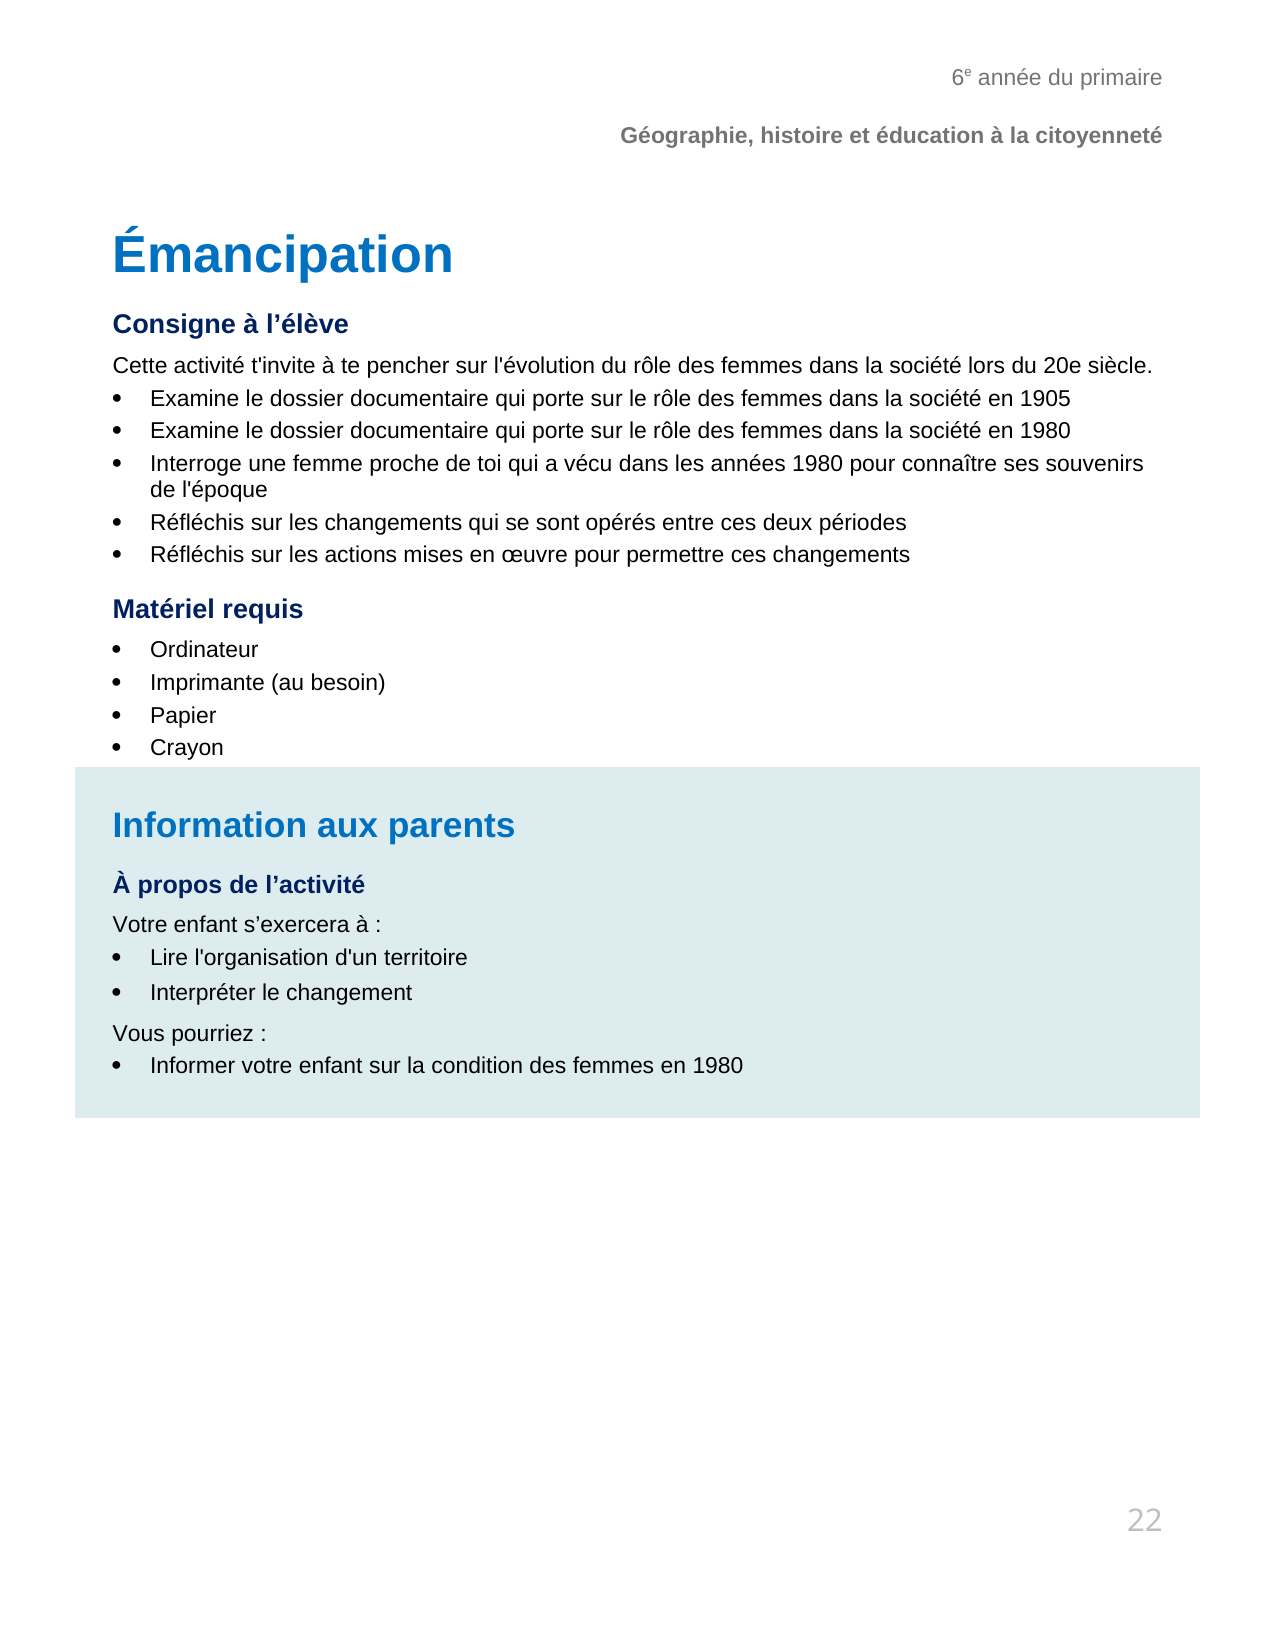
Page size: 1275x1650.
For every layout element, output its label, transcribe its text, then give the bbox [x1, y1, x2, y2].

text Examine le dossier documentaire qui porte sur le rôle des femmes dans la société en 1905 [113, 384, 1162, 411]
list Cette activité t'invite à te pencher sur l'évolution du rôle des femmes dans la société lors du 20e siècle. [112, 352, 1162, 378]
text Interroge une femme proche de toi qui a vécu dans les années 1980 pour connaître ses souvenirs de l'époque [113, 450, 1162, 502]
text Émancipation [112, 223, 1162, 283]
text Réfléchis sur les changements qui se sont opérés entre ces deux périodes [113, 509, 1162, 535]
list Imprimante (au besoin) [112, 669, 1162, 695]
text Géographie, histoire et éducation à la citoyenneté [112, 122, 1162, 148]
text Examine le dossier documentaire qui porte sur le rôle des femmes dans la société en 1980 [113, 417, 1162, 443]
text Matériel requis [112, 593, 1083, 624]
text Consigne à l’élève [112, 308, 1162, 339]
list Crayon [112, 734, 1162, 761]
table_header Information aux parents À propos de l’activité Votre enfant s’exercera à : Lire l'organisation d'un territoire Interpréter le changement Vous pourriez : Informer votre enfant sur la condition des femmes en 1980 [75, 767, 1200, 1118]
text Réfléchis sur les actions mises en œuvre pour permettre ces changements [113, 541, 1162, 568]
list Papier [112, 702, 1162, 728]
list Ordinateur [112, 636, 1162, 663]
